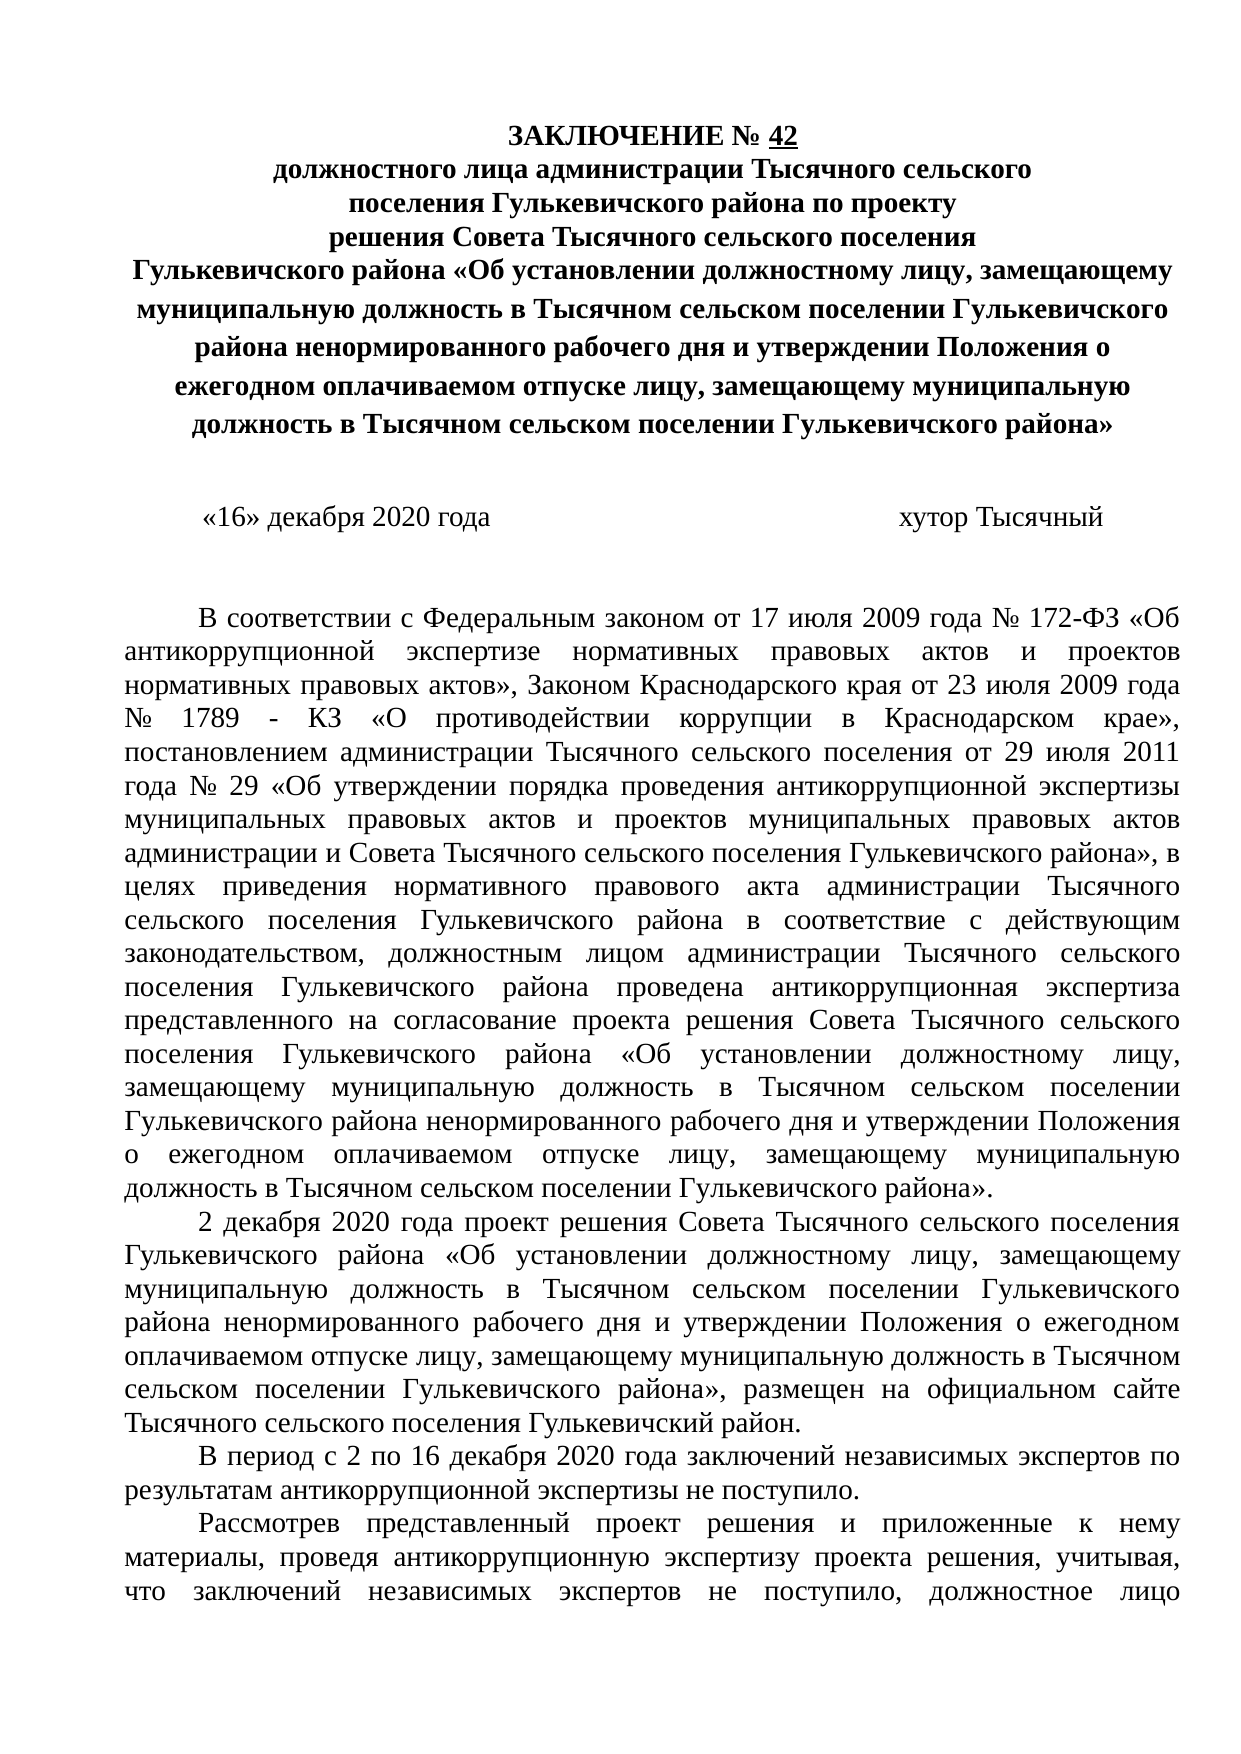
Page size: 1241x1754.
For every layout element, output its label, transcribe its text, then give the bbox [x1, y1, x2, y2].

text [124, 1506, 1181, 1606]
text 2 декабря 2020 года проект решения Совета Тысячного сельского поселения Гулькевичского района «Об установлении должностному лицу, замещающему муниципальную должность в Тысячном сельском поселении Гулькевичского района ненормированного рабочего дня и утверждении Положения о ежегодном оплачиваемом отпуске лицу, замещающему муниципальную должность в Тысячном сельском поселении Гулькевичского района», размещен на официальном сайте Тысячного сельского поселения Гулькевичский район. [124, 1204, 1181, 1438]
text должностного лица администрации Тысячного сельского [124, 152, 1181, 185]
text Гулькевичского района «Об установлении должностному лицу, замещающему муниципальную должность в Тысячном сельском поселении Гулькевичского района ненормированного рабочего дня и утверждении Положения о ежегодном оплачиваемом отпуске лицу, замещающему муниципальную должность в Тысячном сельском поселении Гулькевичского района» [124, 252, 1181, 440]
text поселения Гулькевичского района по проекту [124, 185, 1181, 219]
text В период с 2 по 16 декабря 2020 года заключений независимых экспертов по результатам антикоррупционной экспертизы не поступило. [124, 1438, 1181, 1506]
text ЗАКЛЮЧЕНИЕ № 42 [124, 118, 1181, 152]
text решения Совета Тысячного сельского поселения [124, 219, 1181, 252]
text В соответствии с Федеральным законом от 17 июля 2009 года № 172-ФЗ «Об антикоррупционной экспертизе нормативных правовых актов и проектов нормативных правовых актов», Законом Краснодарского края от 23 июля 2009 года № 1789 - КЗ «О противодействии коррупции в Краснодарском крае», постановлением администрации Тысячного сельского поселения от 29 июля 2011 года № 29 «Об утверждении порядка проведения антикоррупционной экспертизы муниципальных правовых актов и проектов муниципальных правовых актов администрации и Совета Тысячного сельского поселения Гулькевичского района», в целях приведения нормативного правового акта администрации Тысячного сельского поселения Гулькевичского района в соответствие с действующим законодательством, должностным лицом администрации Тысячного сельского поселения Гулькевичского района проведена антикоррупционная экспертиза представленного на согласование проекта решения Совета Тысячного сельского поселения Гулькевичского района «Об установлении должностному лицу, замещающему муниципальную должность в Тысячном сельском поселении Гулькевичского района ненормированного рабочего дня и утверждении Положения о ежегодном оплачиваемом отпуске лицу, замещающему муниципальную должность в Тысячном сельском поселении Гулькевичского района». [124, 600, 1181, 1204]
text «16» декабря 2020 года хутор Тысячный [124, 499, 1181, 533]
